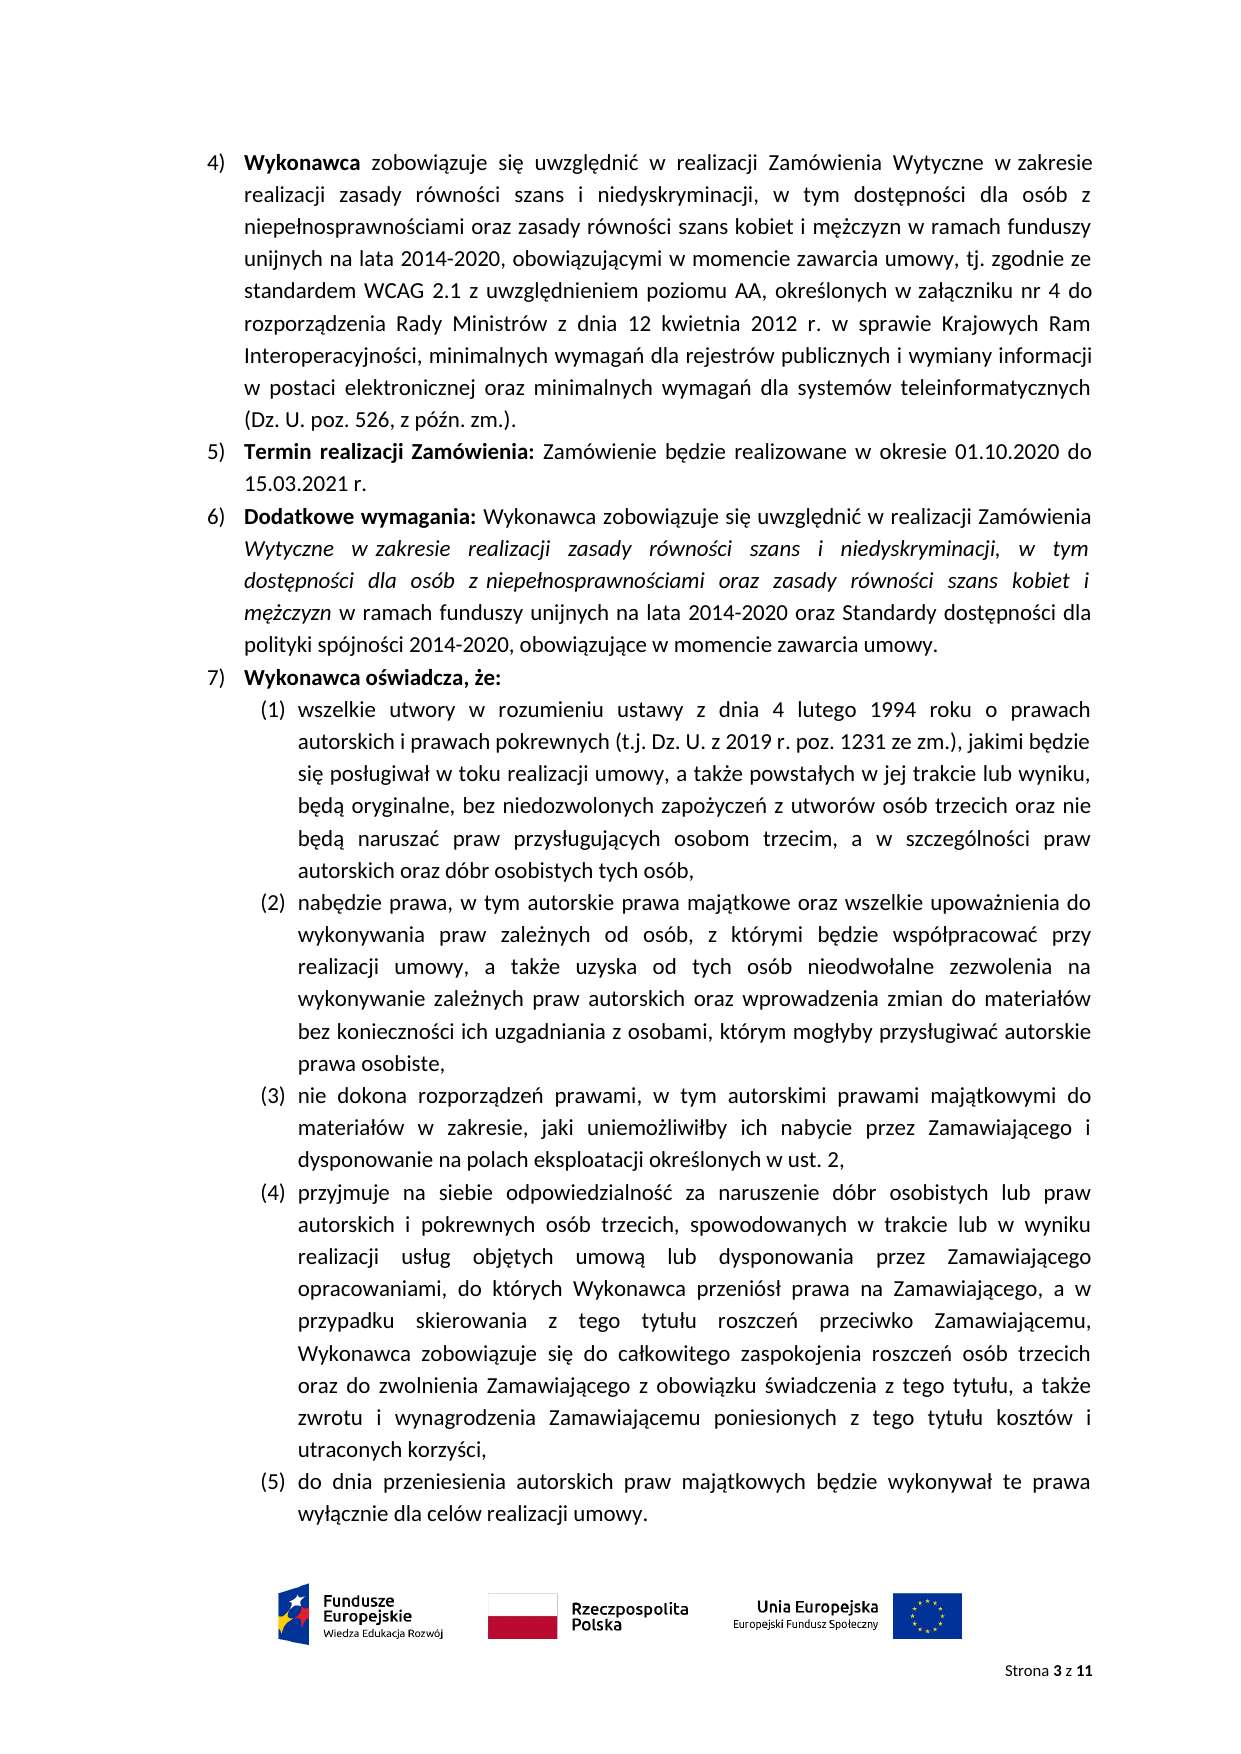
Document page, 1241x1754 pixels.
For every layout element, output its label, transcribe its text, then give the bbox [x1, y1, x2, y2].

list Wykonawca zobowiązuje się uwzględnić w realizacji Zamówienia Wytyczne w zakresie realizacji zasady równości szans i niedyskryminacji, w tym dostępności dla osób z niepełnosprawnościami oraz zasady równości szans kobiet i mężczyzn w ramach funduszy unijnych na lata 2014-2020, obowiązującymi w momencie zawarcia umowy, tj. zgodnie ze standardem WCAG 2.1 z uwzględnieniem poziomu AA, określonych w załączniku nr 4 do rozporządzenia Rady Ministrów z dnia 12 kwietnia 2012 r. w sprawie Krajowych Ram Interoperacyjności, minimalnych wymagań dla rejestrów publicznych i wymiany informacji w postaci elektronicznej oraz minimalnych wymagań dla systemów teleinformatycznych (Dz. U. poz. 526, z późn. zm.). [207, 148, 1092, 433]
list nie dokona rozporządzeń prawami, w tym autorskimi prawami majątkowymi do materiałów w zakresie, jaki uniemożliwiłby ich nabycie przez Zamawiającego i dysponowanie na polach eksploatacji określonych w ust. 2, [260, 1081, 1092, 1173]
list przyjmuje na siebie odpowiedzialność za naruszenie dóbr osobistych lub praw autorskich i pokrewnych osób trzecich, spowodowanych w trakcie lub w wyniku realizacji usług objętych umową lub dysponowania przez Zamawiającego opracowaniami, do których Wykonawca przeniósł prawa na Zamawiającego, a w przypadku skierowania z tego tytułu roszczeń przeciwko Zamawiającemu, Wykonawca zobowiązuje się do całkowitego zaspokojenia roszczeń osób trzecich oraz do zwolnienia Zamawiającego z obowiązku świadczenia z tego tytułu, a także zwrotu i wynagrodzenia Zamawiającemu poniesionych z tego tytułu kosztów i utraconych korzyści, [260, 1178, 1092, 1463]
list wszelkie utwory w rozumieniu ustawy z dnia 4 lutego 1994 roku o prawach autorskich i prawach pokrewnych (t.j. Dz. U. z 2019 r. poz. 1231 ze zm.), jakimi będzie się posługiwał w toku realizacji umowy, a także powstałych w jej trakcie lub wyniku, będą oryginalne, bez niedozwolonych zapożyczeń z utworów osób trzecich oraz nie będą naruszać praw przysługujących osobom trzecim, a w szczególności praw autorskich oraz dóbr osobistych tych osób, [260, 695, 1092, 884]
picture [263, 1568, 977, 1660]
list Dodatkowe wymagania: Wykonawca zobowiązuje się uwzględnić w realizacji Zamówienia Wytyczne w zakresie realizacji zasady równości szans i niedyskryminacji, w tym dostępności dla osób z niepełnosprawnościami oraz zasady równości szans kobiet i mężczyzn w ramach funduszy unijnych na lata 2014-2020 oraz Standardy dostępności dla polityki spójności 2014-2020, obowiązujące w momencie zawarcia umowy. [207, 502, 1092, 658]
list nabędzie prawa, w tym autorskie prawa majątkowe oraz wszelkie upoważnienia do wykonywania praw zależnych od osób, z którymi będzie współpracować przy realizacji umowy, a także uzyska od tych osób nieodwołalne zezwolenia na wykonywanie zależnych praw autorskich oraz wprowadzenia zmian do materiałów bez konieczności ich uzgadniania z osobami, którym mogłyby przysługiwać autorskie prawa osobiste, [260, 888, 1092, 1077]
list do dnia przeniesienia autorskich praw majątkowych będzie wykonywał te prawa wyłącznie dla celów realizacji umowy. [260, 1467, 1092, 1528]
list Wykonawca oświadcza, że: [207, 663, 1092, 691]
list Termin realizacji Zamówienia: Zamówienie będzie realizowane w okresie 01.10.2020 do 15.03.2021 r. [207, 437, 1092, 498]
